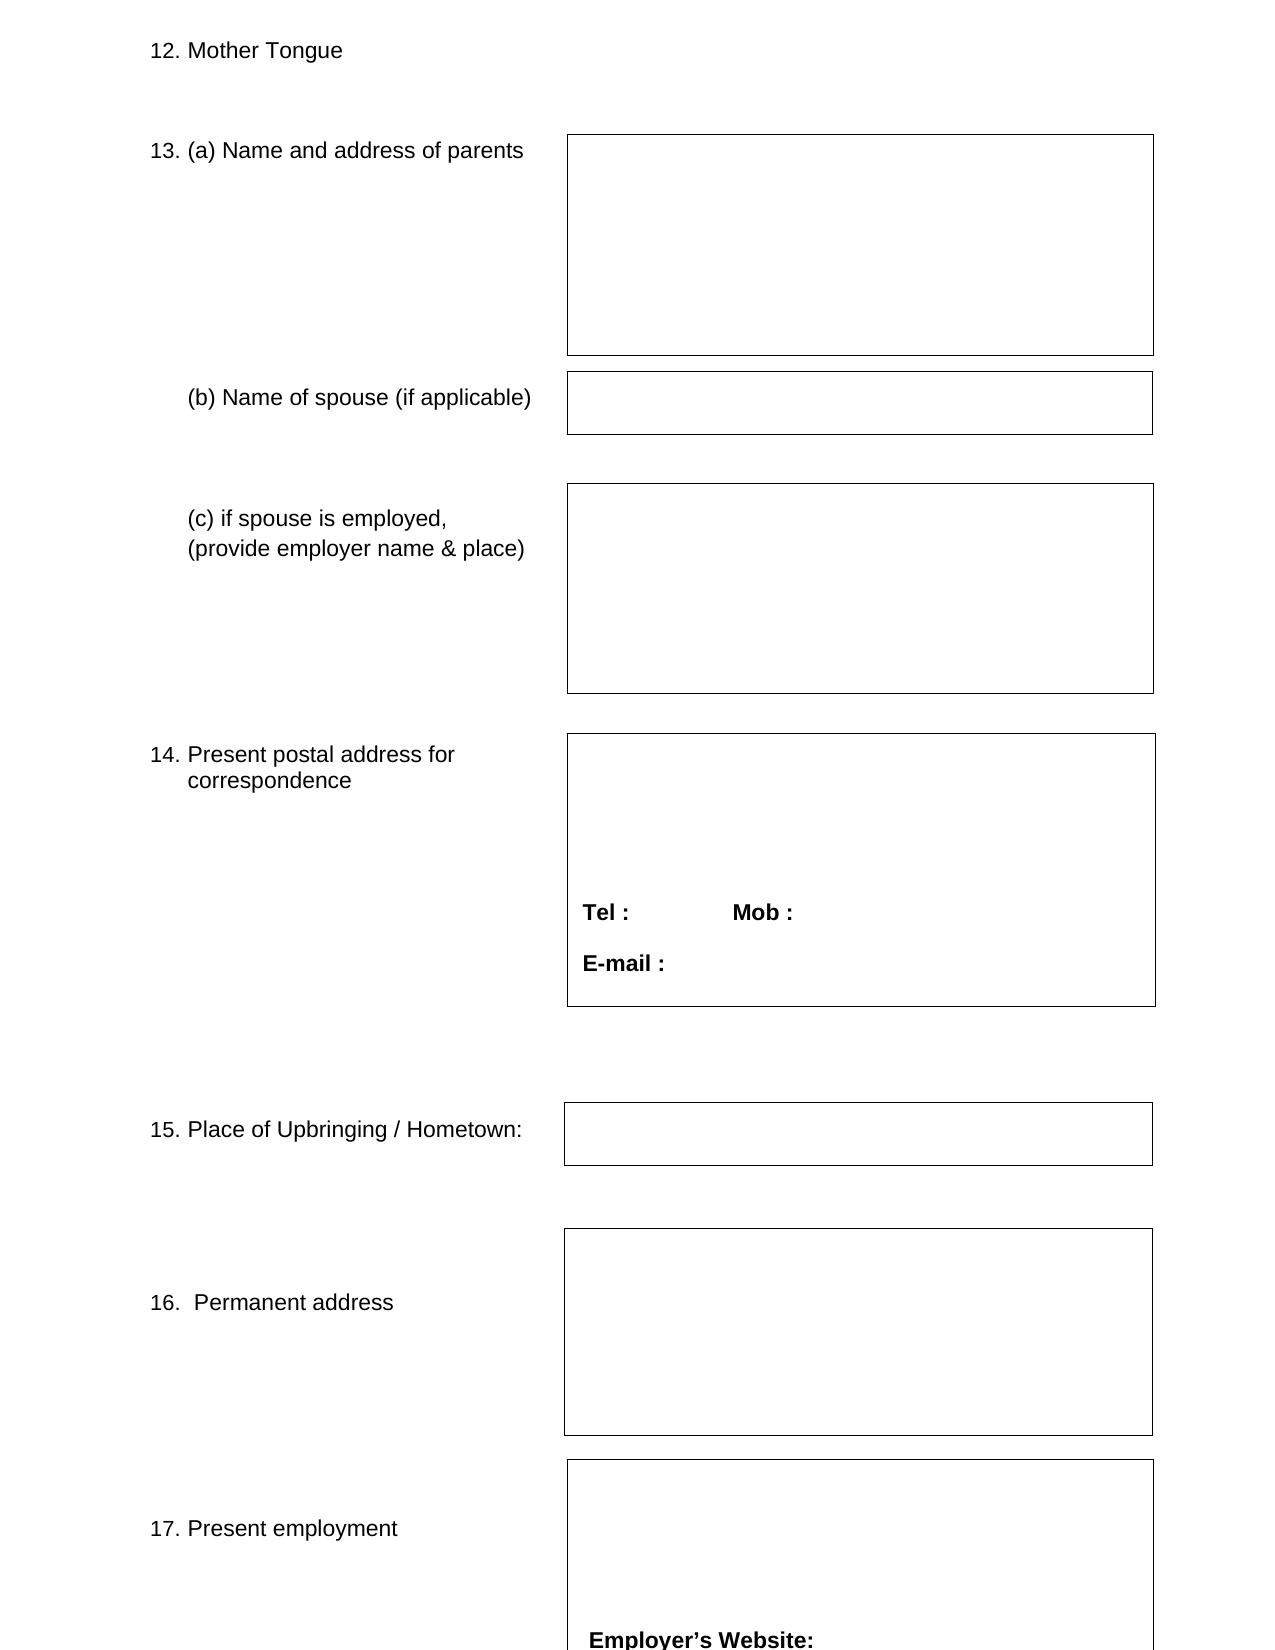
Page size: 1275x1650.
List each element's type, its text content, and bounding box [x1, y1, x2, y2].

list Present postal address for [150, 741, 567, 767]
list Place of Upbringing / Hometown: [150, 1116, 564, 1142]
list Mother Tongue [150, 37, 1125, 64]
list Present employment [150, 1515, 567, 1542]
list Permanent address [150, 1289, 564, 1315]
text correspondence [187, 767, 567, 793]
list (a) Name and address of parents [150, 137, 567, 164]
text (provide employer name & place) [187, 535, 567, 562]
text (c) if spouse is employed, [187, 505, 567, 532]
text (b) Name of spouse (if applicable) [187, 384, 567, 411]
